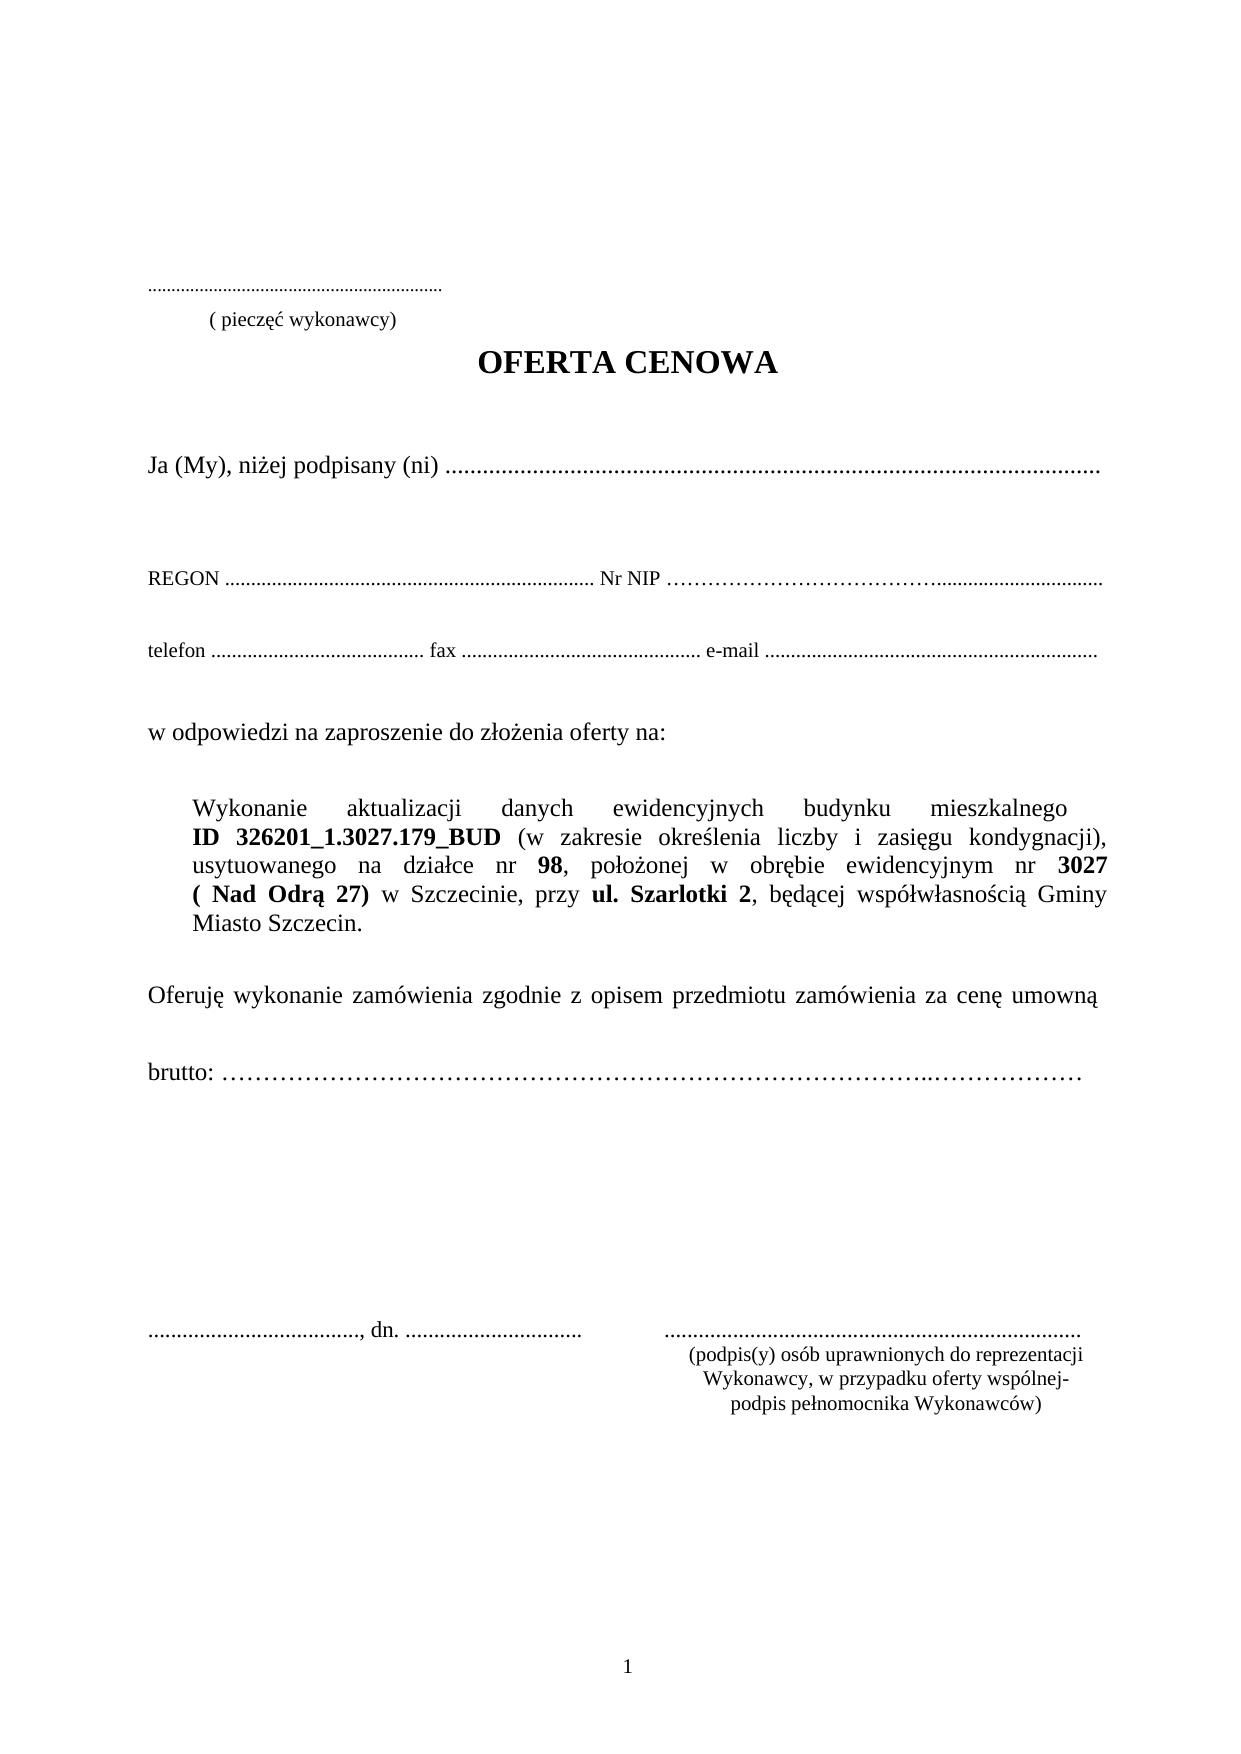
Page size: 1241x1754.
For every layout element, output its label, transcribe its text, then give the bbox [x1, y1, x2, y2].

text Ja (My), niżej podpisany (ni) ......................................................................................................... [148, 450, 1107, 479]
text telefon ......................................... fax .............................................. e-mail ................................................................ [148, 638, 1107, 662]
text (podpis(y) osób uprawnionych do reprezentacji Wykonawcy, w przypadku oferty wspólnej- podpis pełnomocnika Wykonawców) [679, 1342, 1093, 1414]
text Oferuję wykonanie zamówienia zgodnie z opisem przedmiotu zamówienia za cenę umowną [148, 980, 1107, 1044]
text Wykonanie aktualizacji danych ewidencyjnych budynku mieszkalnego ID 326201_1.3027.179_BUD (w zakresie określenia liczby i zasięgu kondygnacji), usytuowanego na działce nr 98, położonej w obrębie ewidencyjnym nr 3027 ( Nad Odrą 27) w Szczecinie, przy ul. Szarlotki 2, będącej współwłasnością Gminy Miasto Szczecin. [192, 793, 1107, 937]
text ............................................................... [148, 274, 1107, 296]
subtitle OFERTA CENOWA [148, 342, 1107, 381]
text ....................................., dn. ............................... ......................................................................... [148, 1316, 1107, 1342]
text w odpowiedzi na zaproszenie do złożenia oferty na: [148, 717, 1107, 746]
text REGON ....................................................................... Nr NIP …………………………………................................ [148, 566, 1107, 589]
text brutto: …………………………………………………………………………..……………… [148, 1057, 1107, 1085]
text ( pieczęć wykonawcy) [148, 306, 458, 331]
